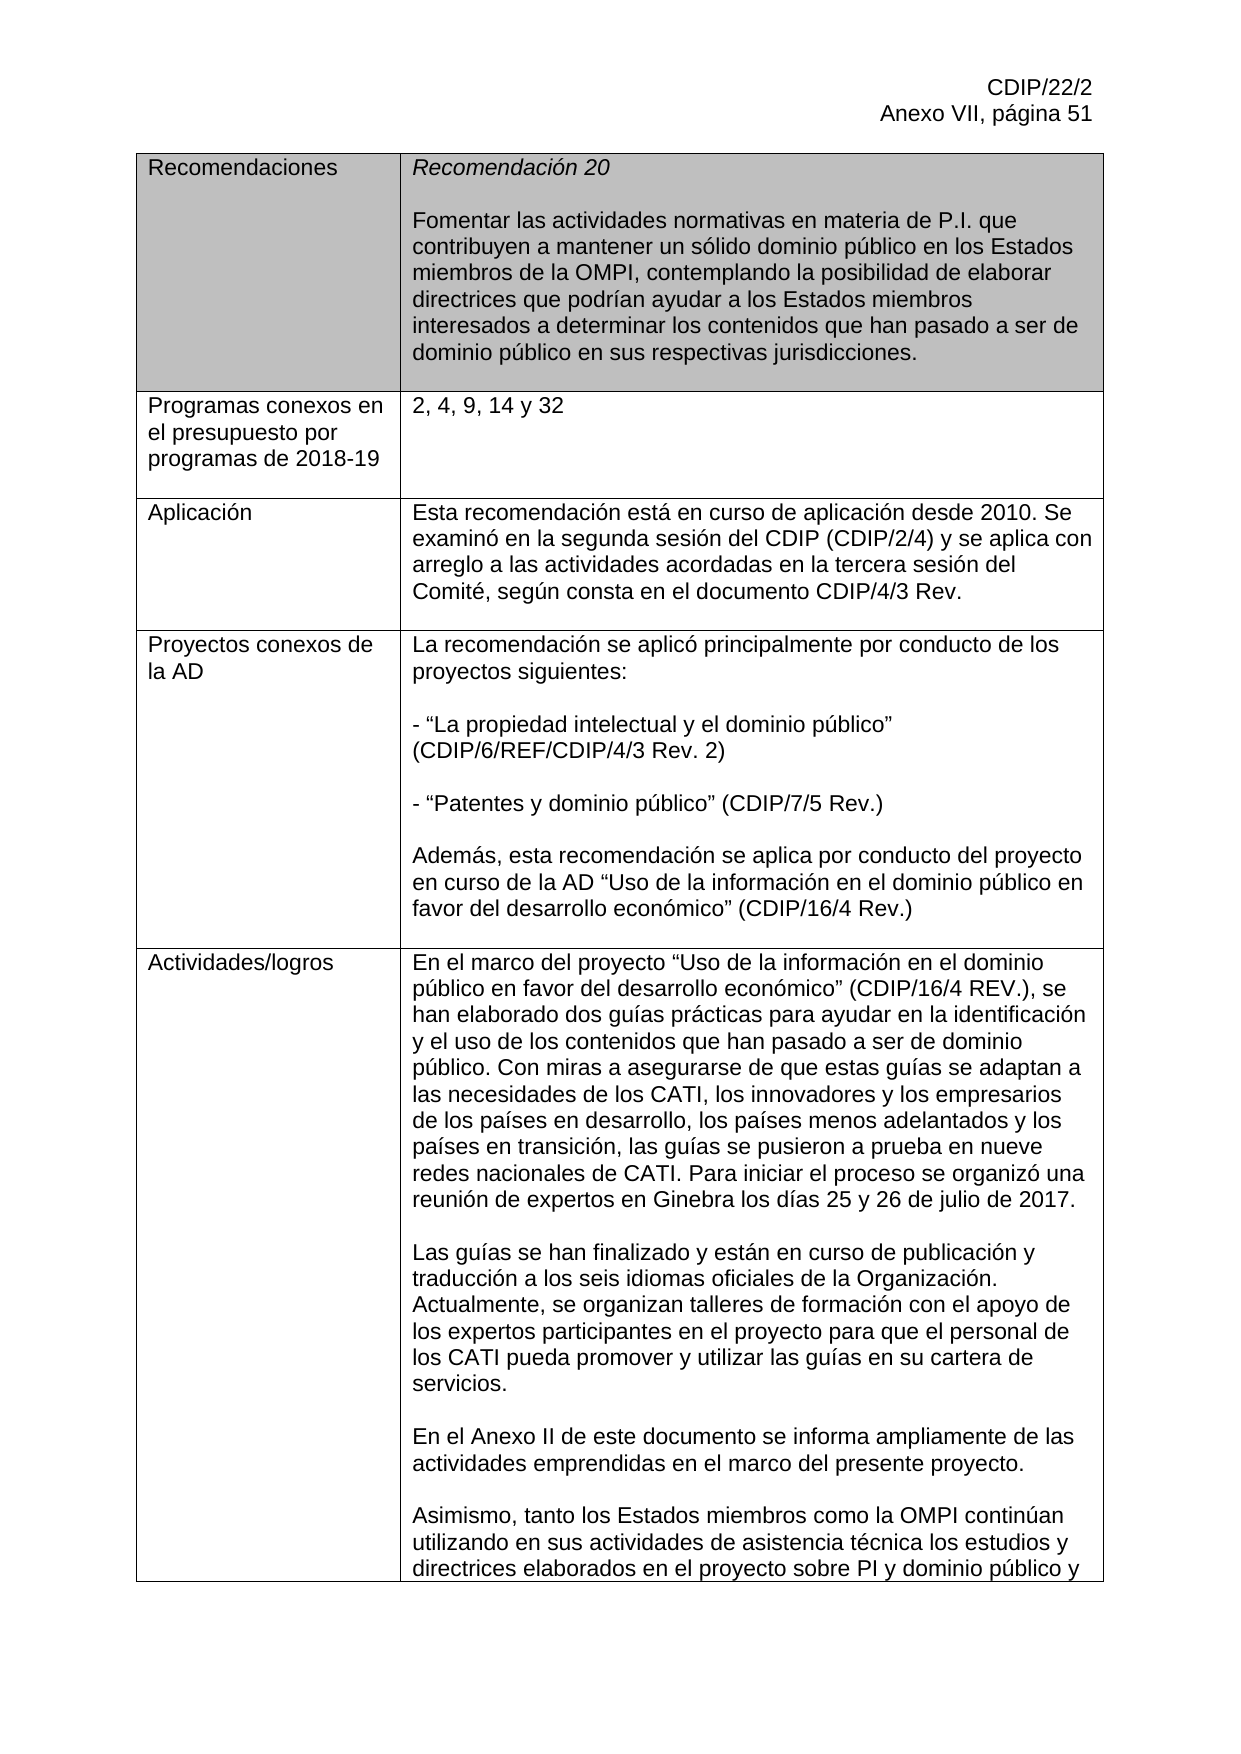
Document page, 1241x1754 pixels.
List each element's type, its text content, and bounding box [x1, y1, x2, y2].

table_header Recomendaciones [137, 154, 400, 391]
table_cell La recomendación se aplicó principalmente por conducto de los proyectos siguientes: - “La propiedad intelectual y el dominio público” (CDIP/6/REF/CDIP/4/3 Rev. 2) - “Patentes y dominio público” (CDIP/7/5 Rev.) Además, esta recomendación se aplica por conducto del proyecto en curso de la AD “Uso de la información en el dominio público en favor del desarrollo económico” (CDIP/16/4 Rev.) [401, 631, 1103, 948]
table_cell Programas conexos en el presupuesto por programas de 2018-19 [137, 392, 400, 498]
table_cell Actividades/logros [137, 949, 400, 1581]
table_cell Aplicación [137, 499, 400, 630]
table_cell Esta recomendación está en curso de aplicación desde 2010. Se examinó en la segunda sesión del CDIP (CDIP/2/4) y se aplica con arreglo a las actividades acordadas en la tercera sesión del Comité, según consta en el documento CDIP/4/3 Rev. [401, 499, 1103, 630]
table_header Recomendación 20 Fomentar las actividades normativas en materia de P.I. que contribuyen a mantener un sólido dominio público en los Estados miembros de la OMPI, contemplando la posibilidad de elaborar directrices que podrían ayudar a los Estados miembros interesados a determinar los contenidos que han pasado a ser de dominio público en sus respectivas jurisdicciones. [401, 154, 1103, 391]
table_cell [401, 949, 1103, 1581]
table_cell Proyectos conexos de la AD [137, 631, 400, 948]
table_cell 2, 4, 9, 14 y 32 [401, 392, 1103, 498]
